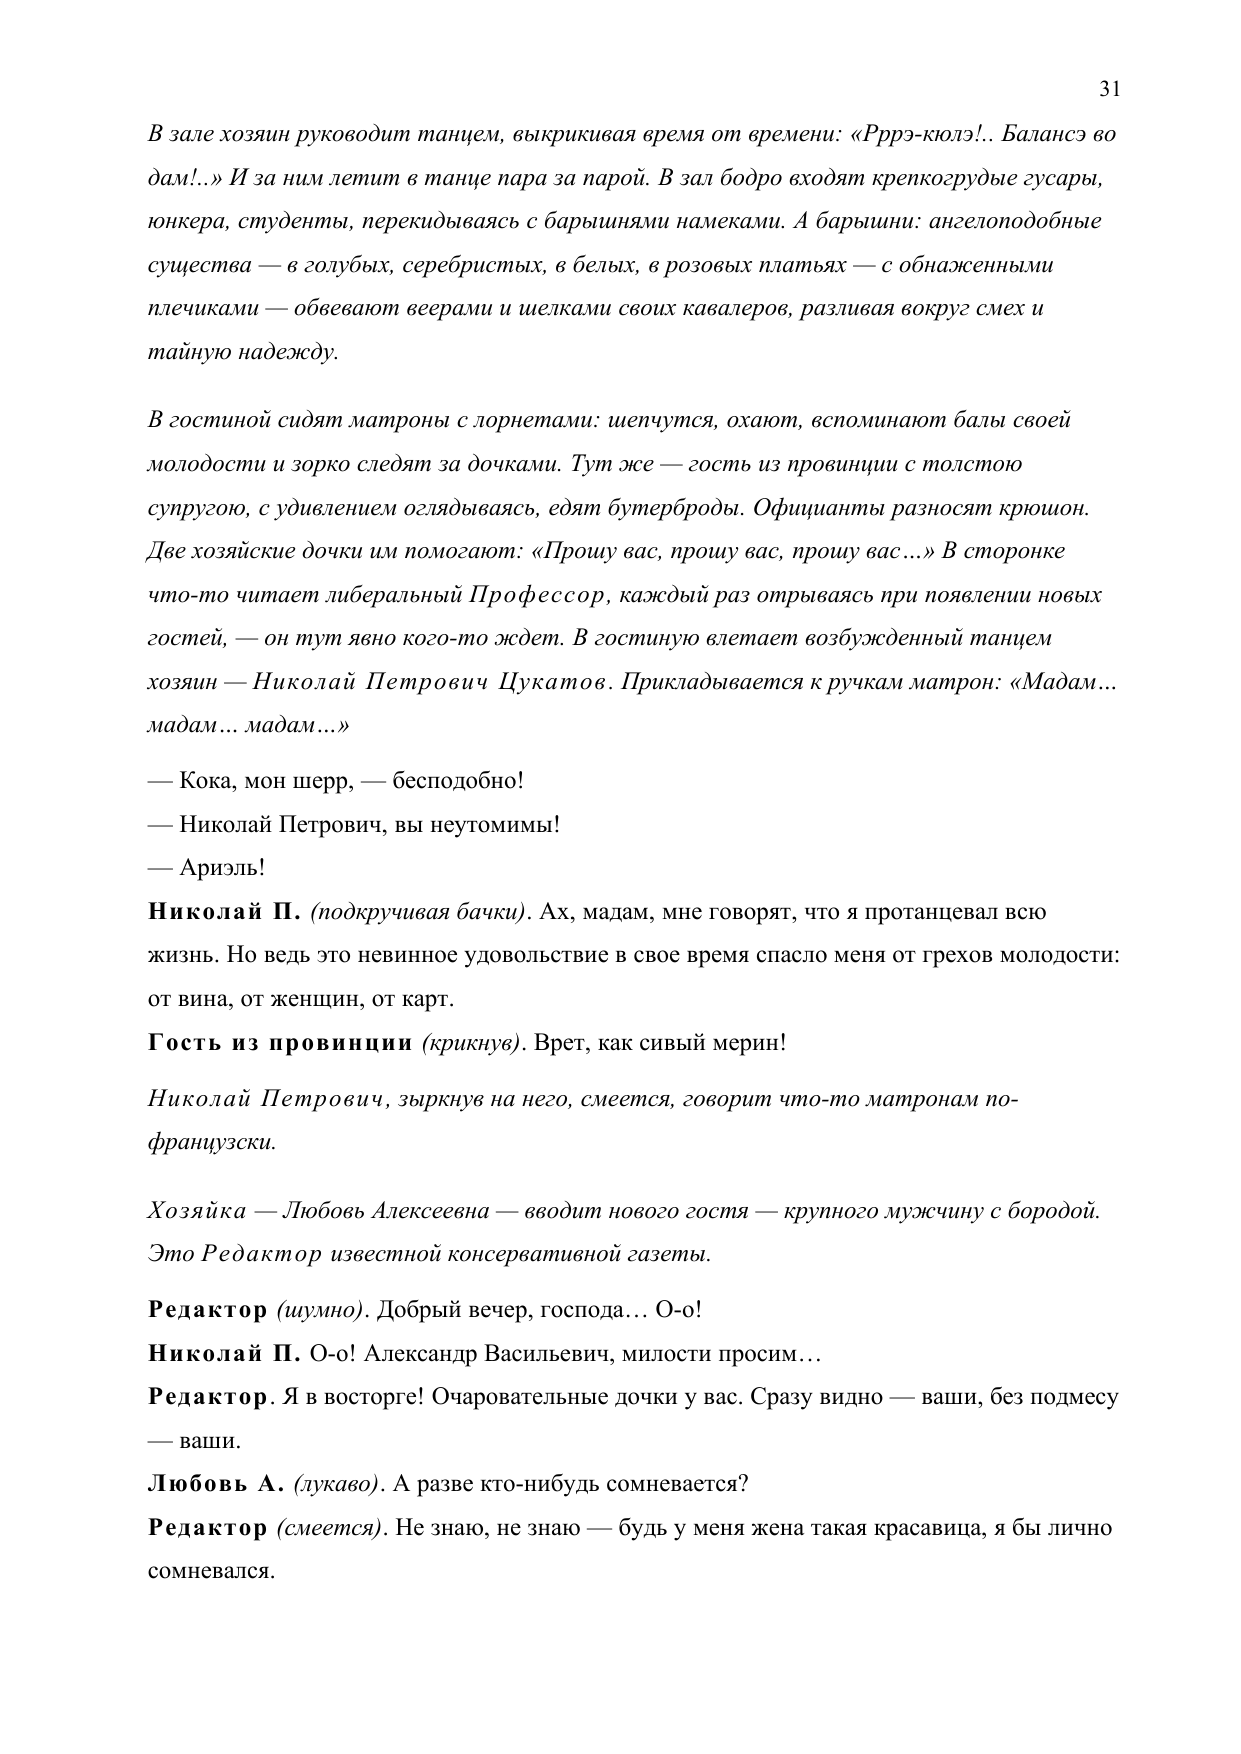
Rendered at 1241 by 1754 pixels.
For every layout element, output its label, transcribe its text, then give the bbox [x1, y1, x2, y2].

text В зале хозяин руководит танцем, выкрикивая время от времени: Рррэ-кюлэ!.. Балансэ во дам!.. И за ним летит в танце пара за парой. В зал бодро входят крепкогрудые гусары, юнкера, студенты, перекидываясь с барышнями намеками. А барышни: ангелоподобные существа — в голубых, серебристых, в белых, в розовых платьях — с обнаженными плечиками — обвевают веерами и шелками своих кавалеров, разливая вокруг смех и тайную надежду. [148, 118, 1122, 365]
text Николай П. (подкручивая бачки). Ах, мадам, мне говорят, что я протанцевал всю жизнь. Но ведь это невинное удовольствие в свое время спасло меня от грехов молодости: от вина, от женщин, от карт. [148, 896, 1122, 1012]
text Любовь А. (лукаво). А разве кто-нибудь сомневается? [148, 1468, 1122, 1497]
text — Николай Петрович, вы неутомимы! [148, 809, 1122, 838]
text Редактор. Я в восторге! Очаровательные дочки у вас. Сразу видно — ваши, без подмесу — ваши. [148, 1381, 1122, 1454]
text Редактор (смеется). Не знаю, не знаю — будь у меня жена такая красавица, я бы лично сомневался. [148, 1512, 1122, 1584]
text — Ариэль! [148, 852, 1122, 881]
text Гость из провинции (крикнув). Врет, как сивый мерин! [148, 1026, 1122, 1056]
text — Кока, мон шерр, — бесподобно! [148, 765, 1122, 794]
text Редактор (шумно). Добрый вечер, господа О-о! [148, 1294, 1122, 1323]
text Николай Петрович, зыркнув на него, смеется, говорит что-то матронам по-французски. [148, 1082, 1122, 1155]
text В гостиной сидят матроны с лорнетами: шепчутся, охают, вспоминают балы своей молодости и зорко следят за дочками. Тут же — гость из провинции с толстою супругою, с удивлением оглядываясь, едят бутерброды. Официанты разносят крюшон. Две хозяйские дочки им помогают: Прошу вас, прошу вас, прошу вас В сторонке что-то читает либеральный Профессор, каждый раз отрываясь при появлении новых гостей, — он тут явно кого-то ждет. В гостиную влетает возбужденный танцем хозяин — Николай Петрович Цукатов. Прикладывается к ручкам матрон: Мадам мадам мадам [148, 404, 1122, 738]
text Николай П. О-о! Александр Васильевич, милости просим [148, 1338, 1122, 1367]
text Хозяйка — Любовь Алексеевна — вводит нового гостя — крупного мужчину с бородой. Это Редактор известной консервативной газеты. [148, 1194, 1122, 1267]
